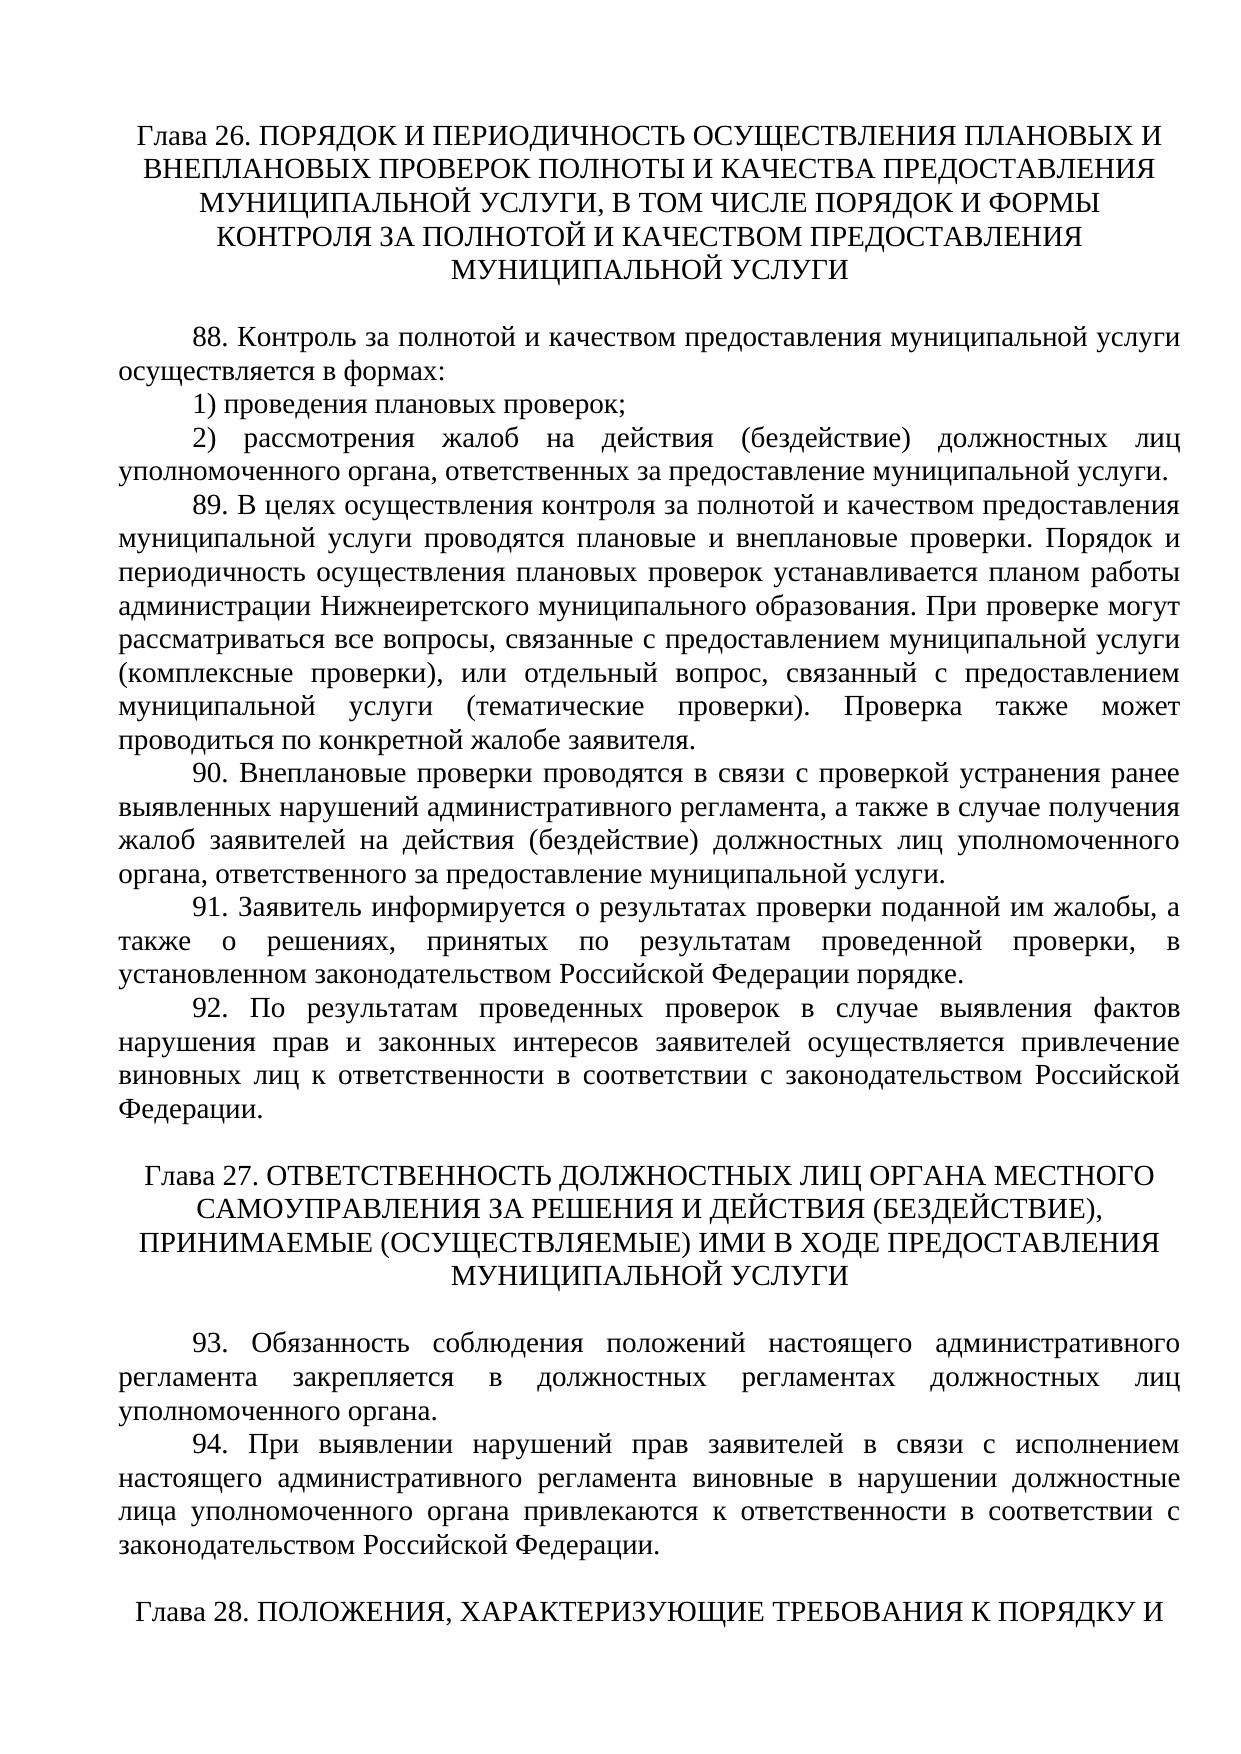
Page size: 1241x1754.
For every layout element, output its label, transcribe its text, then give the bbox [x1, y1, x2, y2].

text 92. По результатам проведенных проверок в случае выявления фактов нарушения прав и законных интересов заявителей осуществляется привлечение виновных лиц к ответственности в соответствии с законодательством Российской Федерации. [118, 990, 1181, 1124]
text 2) рассмотрения жалоб на действия (бездействие) должностных лиц уполномоченного органа, ответственных за предоставление муниципальной услуги. [118, 420, 1181, 487]
text 91. Заявитель информируется о результатах проверки поданной им жалобы, а также о решениях, принятых по результатам проведенной проверки, в установленном законодательством Российской Федерации порядке. [118, 889, 1181, 990]
text 94. При выявлении нарушений прав заявителей в связи с исполнением настоящего административного регламента виновные в нарушении должностные лица уполномоченного органа привлекаются к ответственности в соответствии с законодательством Российской Федерации. [118, 1426, 1181, 1560]
text Глава 26. ПОРЯДОК И ПЕРИОДИЧНОСТЬ ОСУЩЕСТВЛЕНИЯ ПЛАНОВЫХ И ВНЕПЛАНОВЫХ ПРОВЕРОК ПОЛНОТЫ И КАЧЕСТВА ПРЕДОСТАВЛЕНИЯ МУНИЦИПАЛЬНОЙ УСЛУГИ, В ТОМ ЧИСЛЕ ПОРЯДОК И ФОРМЫ КОНТРОЛЯ ЗА ПОЛНОТОЙ И КАЧЕСТВОМ ПРЕДОСТАВЛЕНИЯ МУНИЦИПАЛЬНОЙ УСЛУГИ [118, 118, 1181, 286]
text 93. Обязанность соблюдения положений настоящего административного регламента закрепляется в должностных регламентах должностных лиц уполномоченного органа. [118, 1326, 1181, 1426]
text 88. Контроль за полнотой и качеством предоставления муниципальной услуги осуществляется в формах: [118, 319, 1181, 386]
text Глава 27. ОТВЕТСТВЕННОСТЬ ДОЛЖНОСТНЫХ ЛИЦ ОРГАНА МЕСТНОГО САМОУПРАВЛЕНИЯ ЗА РЕШЕНИЯ И ДЕЙСТВИЯ (БЕЗДЕЙСТВИЕ), ПРИНИМАЕМЫЕ (ОСУЩЕСТВЛЯЕМЫЕ) ИМИ В ХОДЕ ПРЕДОСТАВЛЕНИЯ МУНИЦИПАЛЬНОЙ УСЛУГИ [118, 1158, 1181, 1292]
text 90. Внеплановые проверки проводятся в связи с проверкой устранения ранее выявленных нарушений административного регламента, а также в случае получения жалоб заявителей на действия (бездействие) должностных лиц уполномоченного органа, ответственного за предоставление муниципальной услуги. [118, 755, 1181, 889]
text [118, 1594, 1181, 1627]
text 1) проведения плановых проверок; [118, 386, 1181, 420]
text 89. В целях осуществления контроля за полнотой и качеством предоставления муниципальной услуги проводятся плановые и внеплановые проверки. Порядок и периодичность осуществления плановых проверок устанавливается планом работы администрации Нижнеиретского муниципального образования. При проверке могут рассматриваться все вопросы, связанные с предоставлением муниципальной услуги (комплексные проверки), или отдельный вопрос, связанный с предоставлением муниципальной услуги (тематические проверки). Проверка также может проводиться по конкретной жалобе заявителя. [118, 487, 1181, 755]
